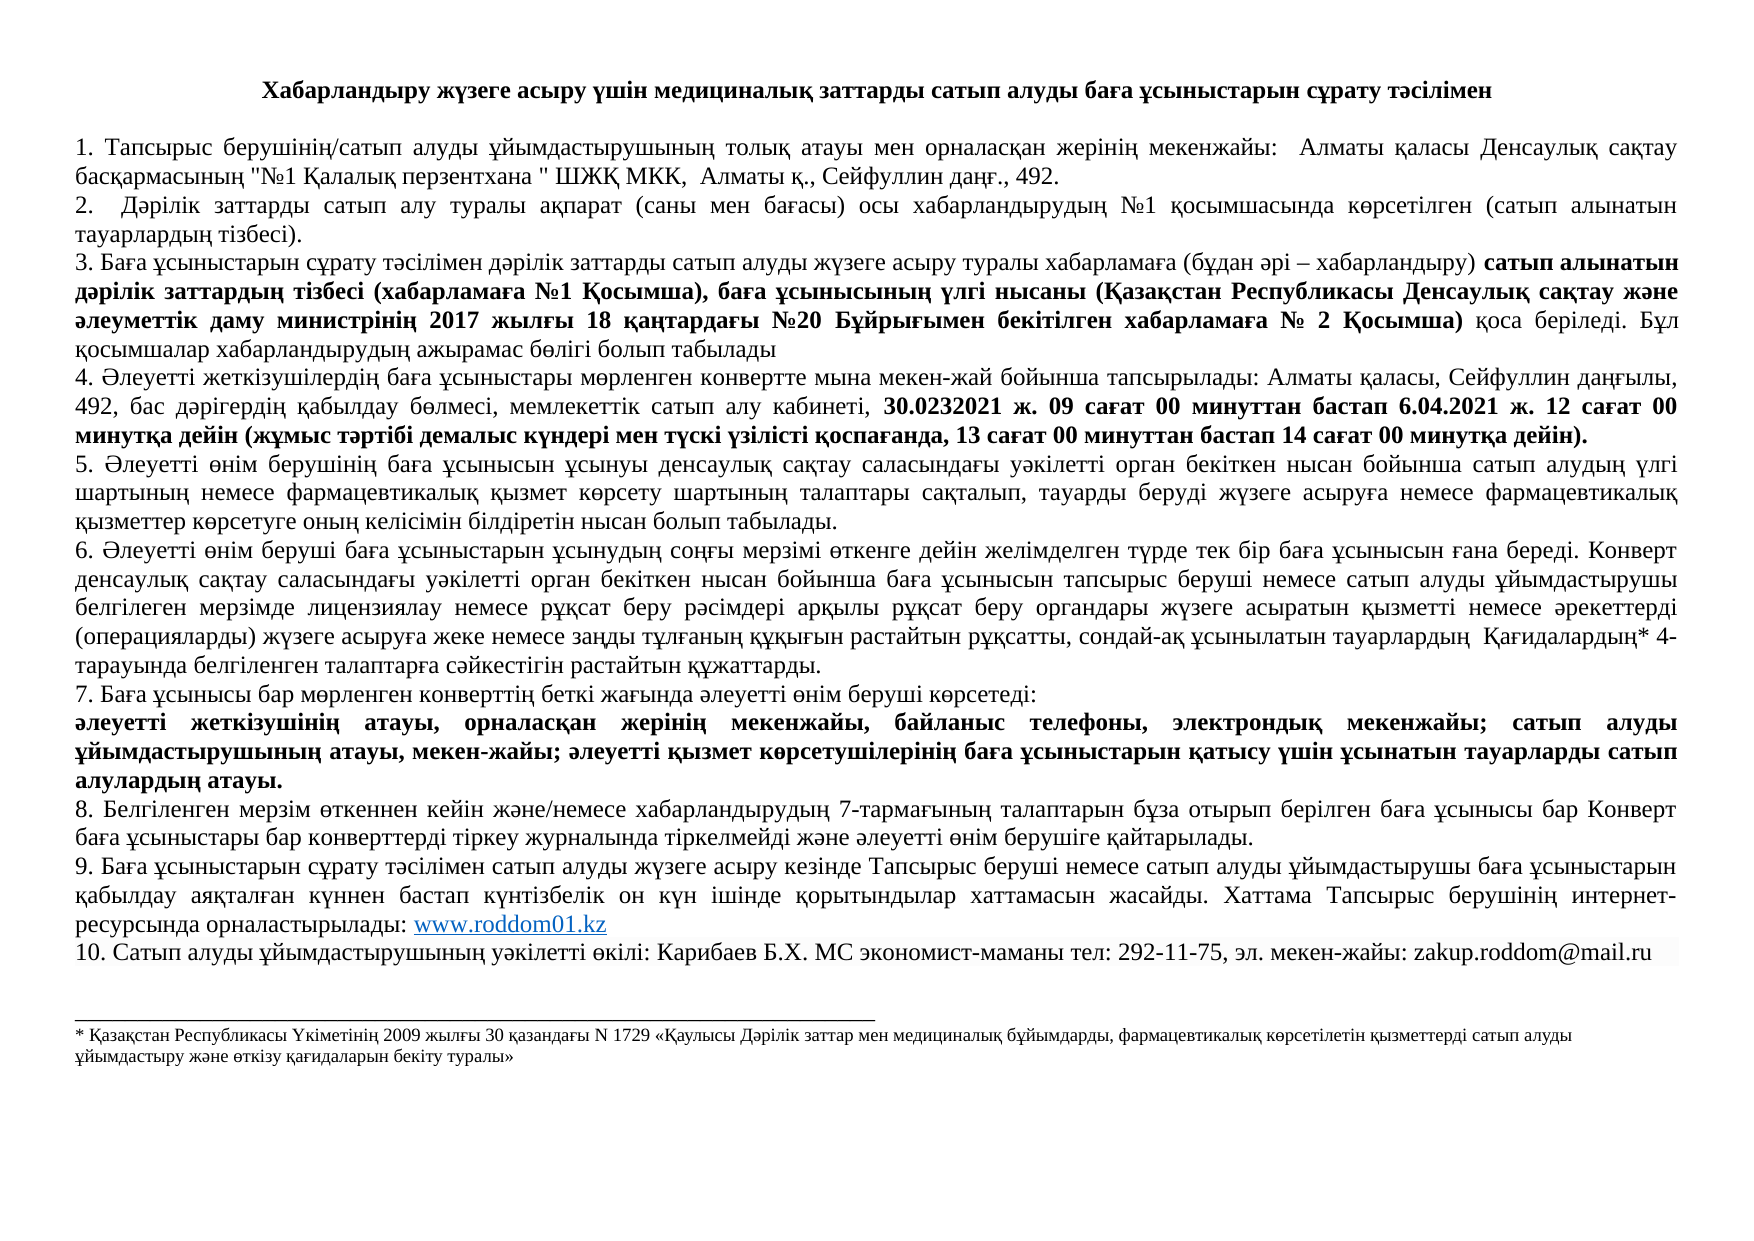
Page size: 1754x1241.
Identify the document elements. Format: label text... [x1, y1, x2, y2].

text әлеуетті жеткізушінің атауы, орналасқан жерінің мекенжайы, байланыс телефоны, электрондық мекенжайы; сатып алуды ұйымдастырушының атауы, мекен-жайы; әлеуетті қызмет көрсетушілерінің баға ұсыныстарын қатысу үшін ұсынатын тауарларды сатып алулардың атауы. [75, 707, 1679, 794]
text 7. Баға ұсынысы бар мөрленген конверттің беткі жағында әлеуетті өнім беруші көрсетеді: [75, 679, 1679, 707]
text 4. Әлеуетті жеткізушілердің баға ұсыныстары мөрленген конвертте мына мекен-жай бойынша тапсырылады: Алматы қаласы, Сейфуллин даңғылы, 492, бас дәрігердің қабылдау бөлмесі, мемлекеттік сатып алу кабинеті, 30.0232021 ж. 09 сағат 00 минуттан бастап 6.04.2021 ж. 12 сағат 00 минутқа дейін (жұмыс тәртібі демалыс күндері мен түскі үзілісті қоспағанда, 13 сағат 00 минуттан бастап 14 сағат 00 минутқа дейін). [75, 362, 1679, 449]
text 8. Белгіленген мерзім өткеннен кейін және/немесе хабарландырудың 7-тармағының талаптарын бұза отырып берілген баға ұсынысы бар Конверт баға ұсыныстары бар конверттерді тіркеу журналында тіркелмейді және әлеуетті өнім берушіге қайтарылады. [75, 794, 1679, 851]
text 1. Тапсырыс берушінің/сатып алуды ұйымдастырушының толық атауы мен орналасқан жерінің мекенжайы: Алматы қаласы Денсаулық сақтау басқармасының "№1 Қалалық перзентхана " ШЖҚ МКК, Алматы қ., Сейфуллин даңғ., 492. [75, 132, 1679, 190]
subtitle * Қазақстан Республикасы Үкіметінің 2009 жылғы 30 қазандағы N 1729 «Қаулысы Дәрілік заттар мен медициналық бұйымдарды, фармацевтикалық көрсетілетін қызметтерді сатып алуды ұйымдастыру және өткізу қағидаларын бекіту туралы» [75, 1024, 1679, 1067]
text Хабарландыру жүзеге асыру үшін медициналық заттарды сатып алуды баға ұсыныстарын сұрату тәсілімен [75, 75, 1679, 104]
text 10. Сатып алуды ұйымдастырушының уәкілетті өкілі: Карибаев Б.Х. МС экономист-маманы тел: 292-11-75, эл. мекен-жайы: zakup.roddom@mail.ru [75, 937, 1679, 966]
text 5. Әлеуетті өнім берушінің баға ұсынысын ұсынуы денсаулық сақтау саласындағы уәкілетті орган бекіткен нысан бойынша сатып алудың үлгі шартының немесе фармацевтикалық қызмет көрсету шартының талаптары сақталып, тауарды беруді жүзеге асыруға немесе фармацевтикалық қызметтер көрсетуге оның келісімін білдіретін нысан болып табылады. [75, 449, 1679, 535]
text 9. Баға ұсыныстарын сұрату тәсілімен сатып алуды жүзеге асыру кезінде Тапсырыс беруші немесе сатып алуды ұйымдастырушы баға ұсыныстарын қабылдау аяқталған күннен бастап күнтізбелік он күн ішінде қорытындылар хаттамасын жасайды. Хаттама Тапсырыс берушінің интернет-ресурсында орналастырылады: www.roddom01.kz [75, 851, 1679, 937]
subtitle ________________________________________________________________ [75, 995, 1679, 1024]
text 2. Дәрілік заттарды сатып алу туралы ақпарат (саны мен бағасы) осы хабарландырудың №1 қосымшасында көрсетілген (сатып алынатын тауарлардың тізбесі). [75, 190, 1679, 247]
text 3. Баға ұсыныстарын сұрату тәсілімен дәрілік заттарды сатып алуды жүзеге асыру туралы хабарламаға (бұдан әрі – хабарландыру) сатып алынатын дәрілік заттардың тізбесі (хабарламаға №1 Қосымша), баға ұсынысының үлгі нысаны (Қазақстан Республикасы Денсаулық сақтау және әлеуметтік даму министрінің 2017 жылғы 18 қаңтардағы №20 Бұйрығымен бекітілген хабарламаға № 2 Қосымша) қоса беріледі. Бұл қосымшалар хабарландырудың ажырамас бөлігі болып табылады [75, 247, 1679, 362]
text 6. Әлеуетті өнім беруші баға ұсыныстарын ұсынудың соңғы мерзімі өткенге дейін желімделген түрде тек бір баға ұсынысын ғана береді. Конверт денсаулық сақтау саласындағы уәкілетті орган бекіткен нысан бойынша баға ұсынысын тапсырыс беруші немесе сатып алуды ұйымдастырушы белгілеген мерзімде лицензиялау немесе рұқсат беру рәсімдері арқылы рұқсат беру органдары жүзеге асыратын қызметті немесе әрекеттерді (операцияларды) жүзеге асыруға жеке немесе заңды тұлғаның құқығын растайтын рұқсатты, сондай-ақ ұсынылатын тауарлардың Қағидалардың* 4-тарауында белгіленген талаптарға сәйкестігін растайтын құжаттарды. [75, 535, 1679, 679]
